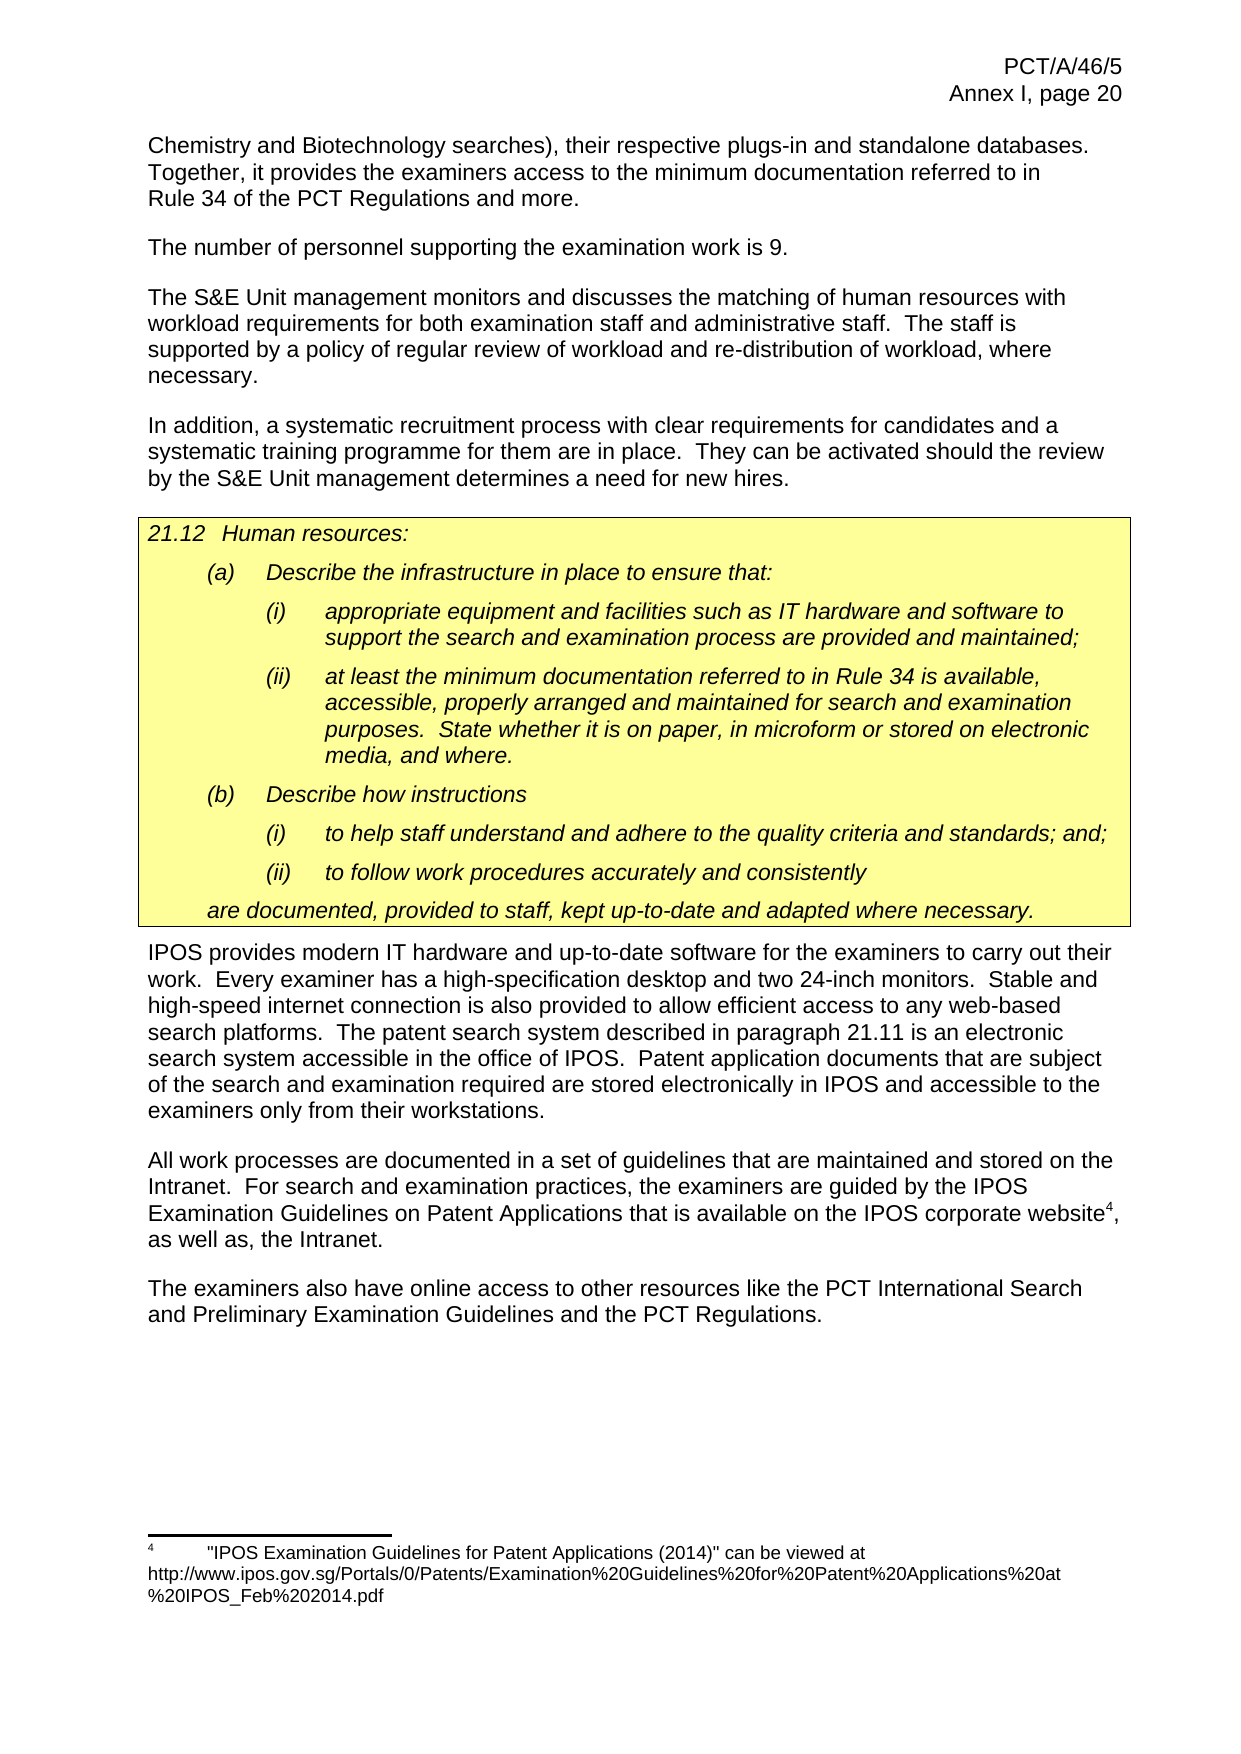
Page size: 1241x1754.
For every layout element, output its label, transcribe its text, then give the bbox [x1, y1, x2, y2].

text are documented, provided to staff, kept up-to-date and adapted where necessary. [139, 894, 1130, 926]
text (i) appropriate equipment and facilities such as IT hardware and software to support the search and examination process are provided and maintained; [139, 594, 1130, 650]
list IPOS provides modern IT hardware and up-to-date software for the examiners to carry out their work. Every examiner has a high-specification desktop and two 24-inch monitors. Stable and high-speed internet connection is also provided to allow efficient access to any web-based search platforms. The patent search system described in paragraph 21.11 is an electronic search system accessible in the office of IPOS. Patent application documents that are subject of the search and examination required are stored electronically in IPOS and accessible to the examiners only from their workstations. [148, 939, 1122, 1124]
text (ii) at least the minimum documentation referred to in Rule 34 is available, accessible, properly arranged and maintained for search and examination purposes. State whether it is on paper, in microform or stored on electronic media, and where. [139, 660, 1130, 768]
list The S&E Unit management monitors and discusses the matching of human resources with workload requirements for both examination staff and administrative staff. The staff is supported by a policy of regular review of workload and re-distribution of workload, where necessary. [148, 283, 1122, 389]
text (b) Describe how instructions [139, 778, 1130, 807]
text 21.12 Human resources: [139, 518, 1130, 546]
list In addition, a systematic recruitment process with clear requirements for candidates and a systematic training programme for them are in place. They can be activated should the review by the S&E Unit management determines a need for new hires. [148, 412, 1122, 491]
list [148, 132, 1122, 211]
text (a) Describe the infrastructure in place to ensure that: [139, 556, 1130, 585]
list The number of personnel supporting the examination work is 9. [148, 234, 1122, 261]
text (i) to help staff understand and adhere to the quality criteria and standards; and; [139, 817, 1130, 846]
list The examiners also have online access to other resources like the PCT International Search and Preliminary Examination Guidelines and the PCT Regulations. [148, 1275, 1122, 1328]
list All work processes are documented in a set of guidelines that are maintained and stored on the Intranet. For search and examination practices, the examiners are guided by the IPOS Examination Guidelines on Patent Applications that is available on the IPOS corporate website, as well as, the Intranet. [148, 1147, 1122, 1252]
text (ii) to follow work procedures accurately and consistently [139, 855, 1130, 885]
